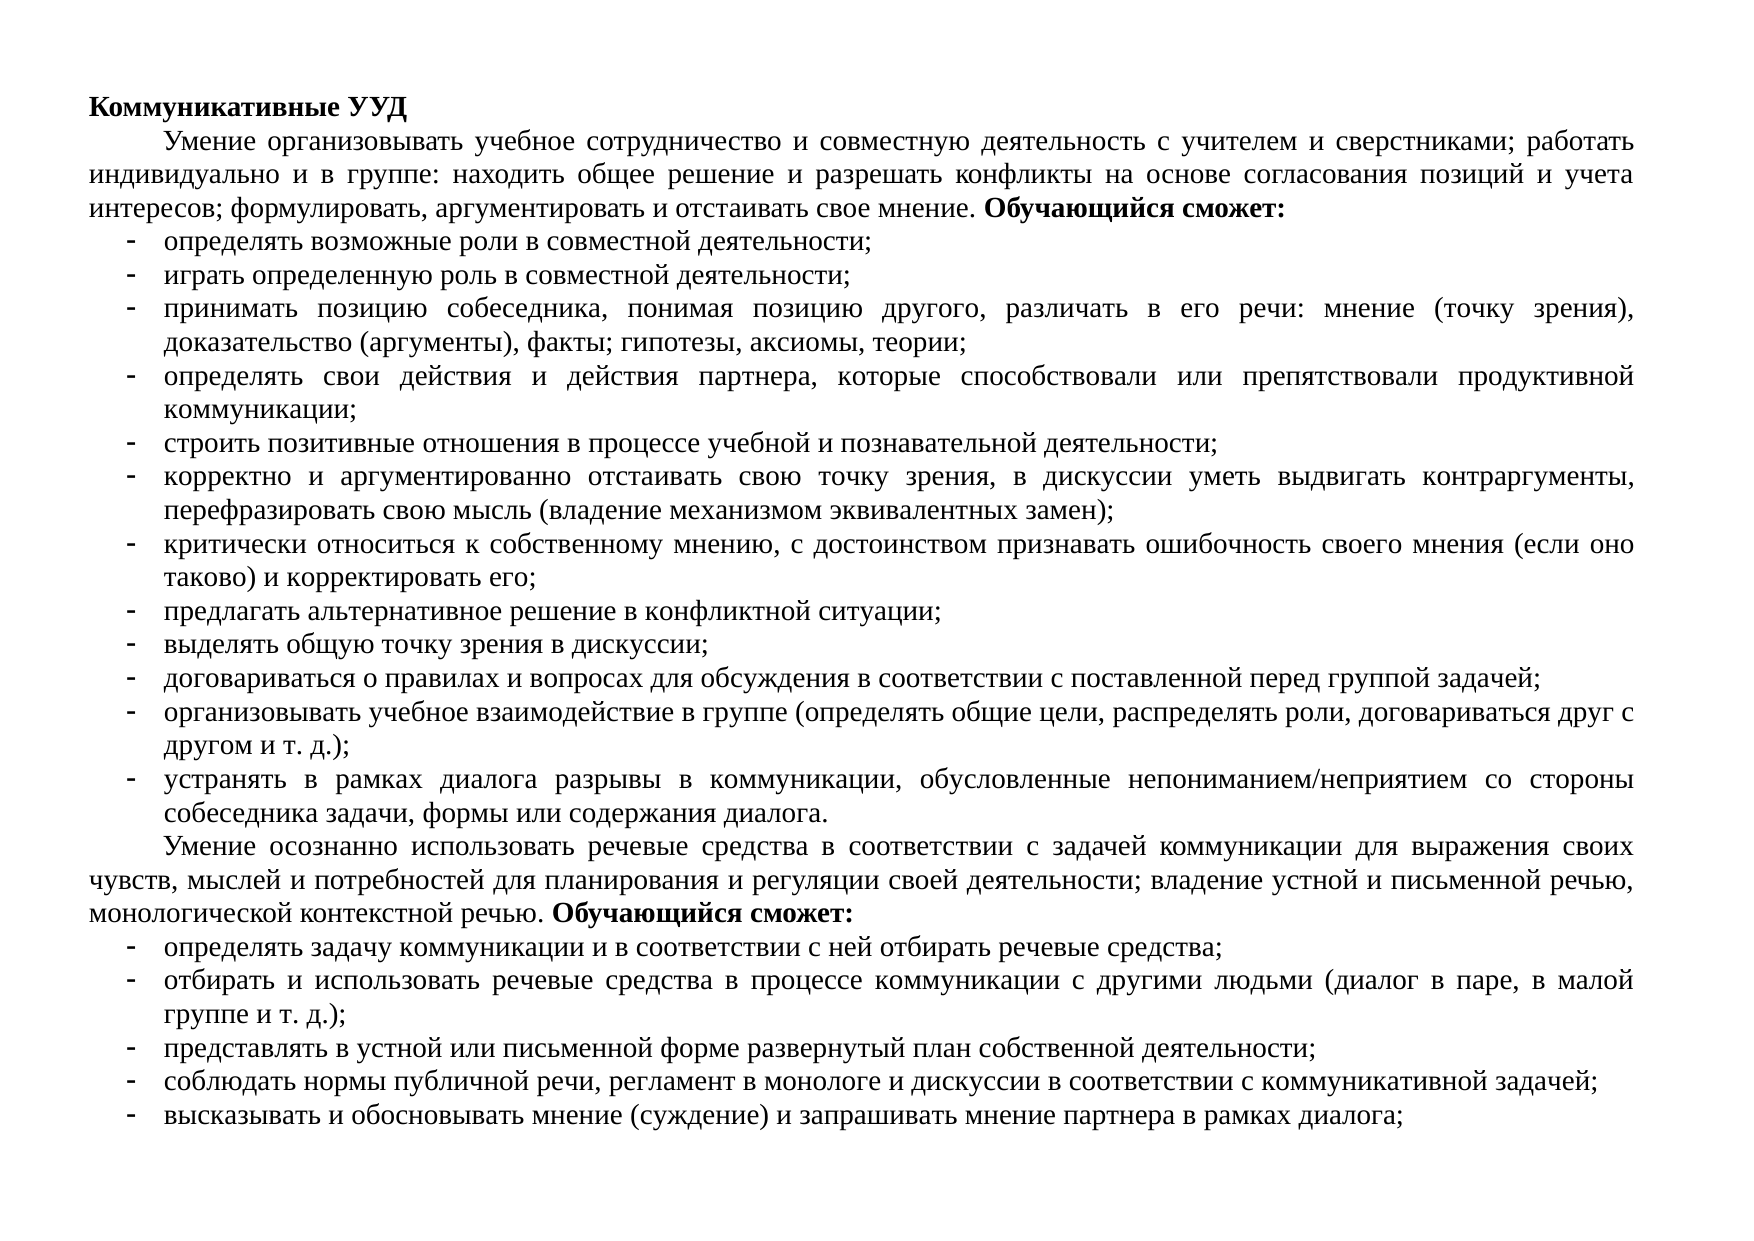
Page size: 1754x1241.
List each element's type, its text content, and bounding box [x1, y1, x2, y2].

list предлагать альтернативное решение в конфликтной ситуации; [126, 593, 1636, 627]
list организовывать учебное взаимодействие в группе (определять общие цели, распределять роли, договариваться друг с другом и т. д.); [126, 694, 1636, 761]
list определять свои действия и действия партнера, которые способствовали или препятствовали продуктивной коммуникации; [126, 358, 1636, 425]
list строить позитивные отношения в процессе учебной и познавательной деятельности; [126, 425, 1636, 458]
list высказывать и обосновывать мнение (суждение) и запрашивать мнение партнера в рамках диалога; [126, 1097, 1636, 1131]
list соблюдать нормы публичной речи, регламент в монологе и дискуссии в соответствии с коммуникативной задачей; [126, 1063, 1636, 1097]
list отбирать и использовать речевые средства в процессе коммуникации с другими людьми (диалог в паре, в малой группе и т. д.); [126, 962, 1636, 1030]
text Коммуникативные УУД [89, 89, 1636, 123]
text Умение осознанно использовать речевые средства в соответствии с задачей коммуникации для выражения своих чувств, мыслей и потребностей для планирования и регуляции своей деятельности; владение устной и письменной речью, монологической контекстной речью. Обучающийся сможет: [89, 828, 1636, 929]
list критически относиться к собственному мнению, с достоинством признавать ошибочность своего мнения (если оно таково) и корректировать его; [126, 526, 1636, 593]
list устранять в рамках диалога разрывы в коммуникации, обусловленные непониманием/неприятием со стороны собеседника задачи, формы или содержания диалога. [126, 761, 1636, 828]
text Умение организовывать учебное сотрудничество и совместную деятельность с учителем и сверстниками; работать индивидуально и в группе: находить общее решение и разрешать конфликты на основе согласования позиций и учета интересов; формулировать, аргументировать и отстаивать свое мнение. Обучающийся сможет: [89, 123, 1636, 223]
list определять задачу коммуникации и в соответствии с ней отбирать речевые средства; [126, 929, 1636, 962]
list принимать позицию собеседника, понимая позицию другого, различать в его речи: мнение (точку зрения), доказательство (аргументы), факты; гипотезы, аксиомы, теории; [126, 291, 1636, 358]
list договариваться о правилах и вопросах для обсуждения в соответствии с поставленной перед группой задачей; [126, 660, 1636, 694]
list корректно и аргументированно отстаивать свою точку зрения, в дискуссии уметь выдвигать контраргументы, перефразировать свою мысль (владение механизмом эквивалентных замен); [126, 458, 1636, 526]
list определять возможные роли в совместной деятельности; [126, 223, 1636, 257]
list выделять общую точку зрения в дискуссии; [126, 627, 1636, 660]
list представлять в устной или письменной форме развернутый план собственной деятельности; [126, 1030, 1636, 1063]
list играть определенную роль в совместной деятельности; [126, 257, 1636, 291]
